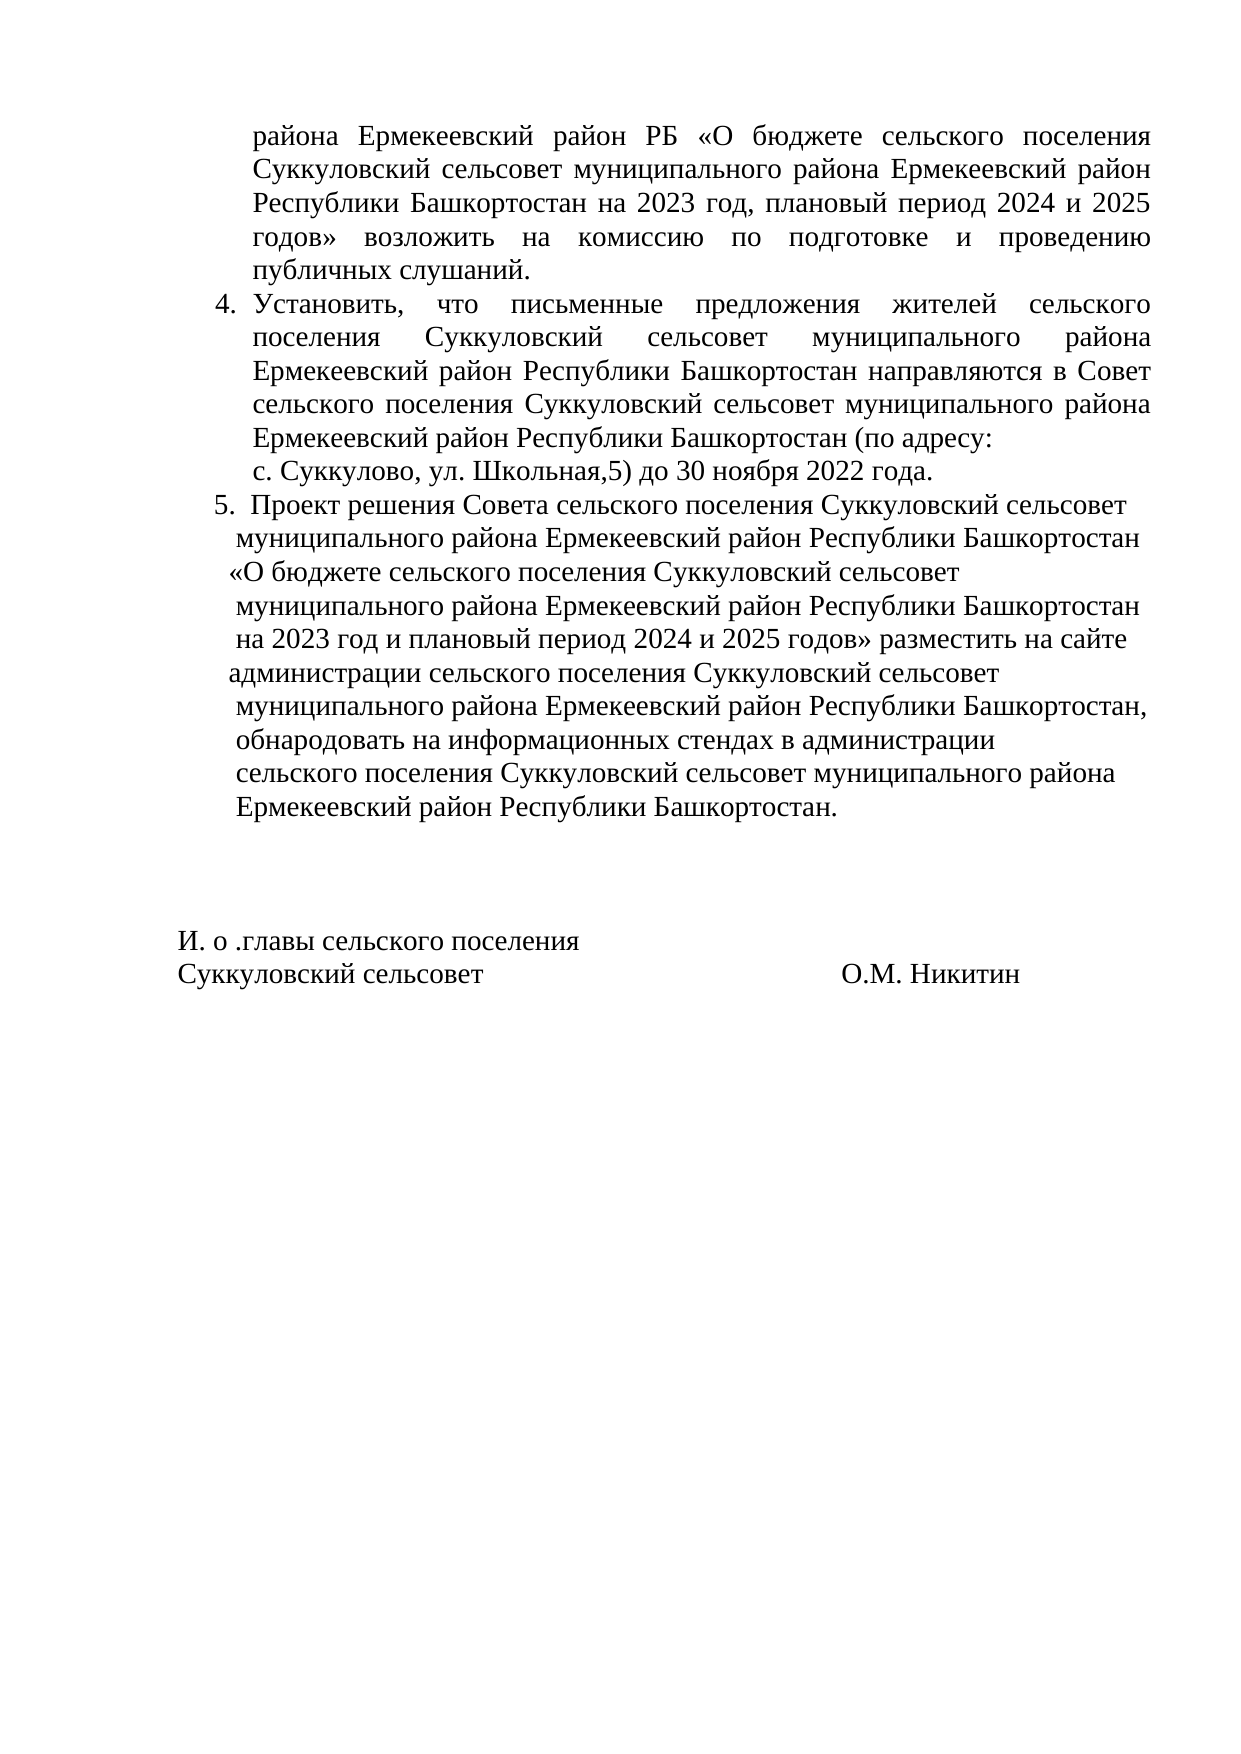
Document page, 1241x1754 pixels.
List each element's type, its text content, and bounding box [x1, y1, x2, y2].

text муниципального района Ермекеевский район Республики Башкортостан, [177, 688, 1152, 722]
list Установить, что письменные предложения жителей сельского поселения Суккуловский сельсовет муниципального района Ермекеевский район Республики Башкортостан направляются в Совет сельского поселения Суккуловский сельсовет муниципального района Ермекеевский район Республики Башкортостан (по адресу: [215, 286, 1152, 453]
text администрации сельского поселения Суккуловский сельсовет [177, 655, 1152, 688]
text «О бюджете сельского поселения Суккуловский сельсовет [177, 554, 1152, 588]
text с. Суккулово, ул. Школьная,5) до 30 ноября 2022 года. [252, 453, 1152, 487]
text муниципального района Ермекеевский район Республики Башкортостан [177, 521, 1152, 554]
text обнародовать на информационных стендах в администрации [177, 722, 1152, 755]
text сельского поселения Суккуловский сельсовет муниципального района [177, 755, 1152, 789]
text 5. Проект решения Совета сельского поселения Суккуловский сельсовет [177, 487, 1152, 521]
text на 2023 год и плановый период 2024 и 2025 годов» разместить на сайте [177, 621, 1152, 655]
text Суккуловский сельсовет О.М. Никитин [177, 957, 1152, 990]
text муниципального района Ермекеевский район Республики Башкортостан [177, 588, 1152, 621]
text И. о .главы сельского поселения [177, 923, 1152, 957]
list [215, 118, 1152, 286]
text Ермекеевский район Республики Башкортостан. [177, 789, 1152, 822]
